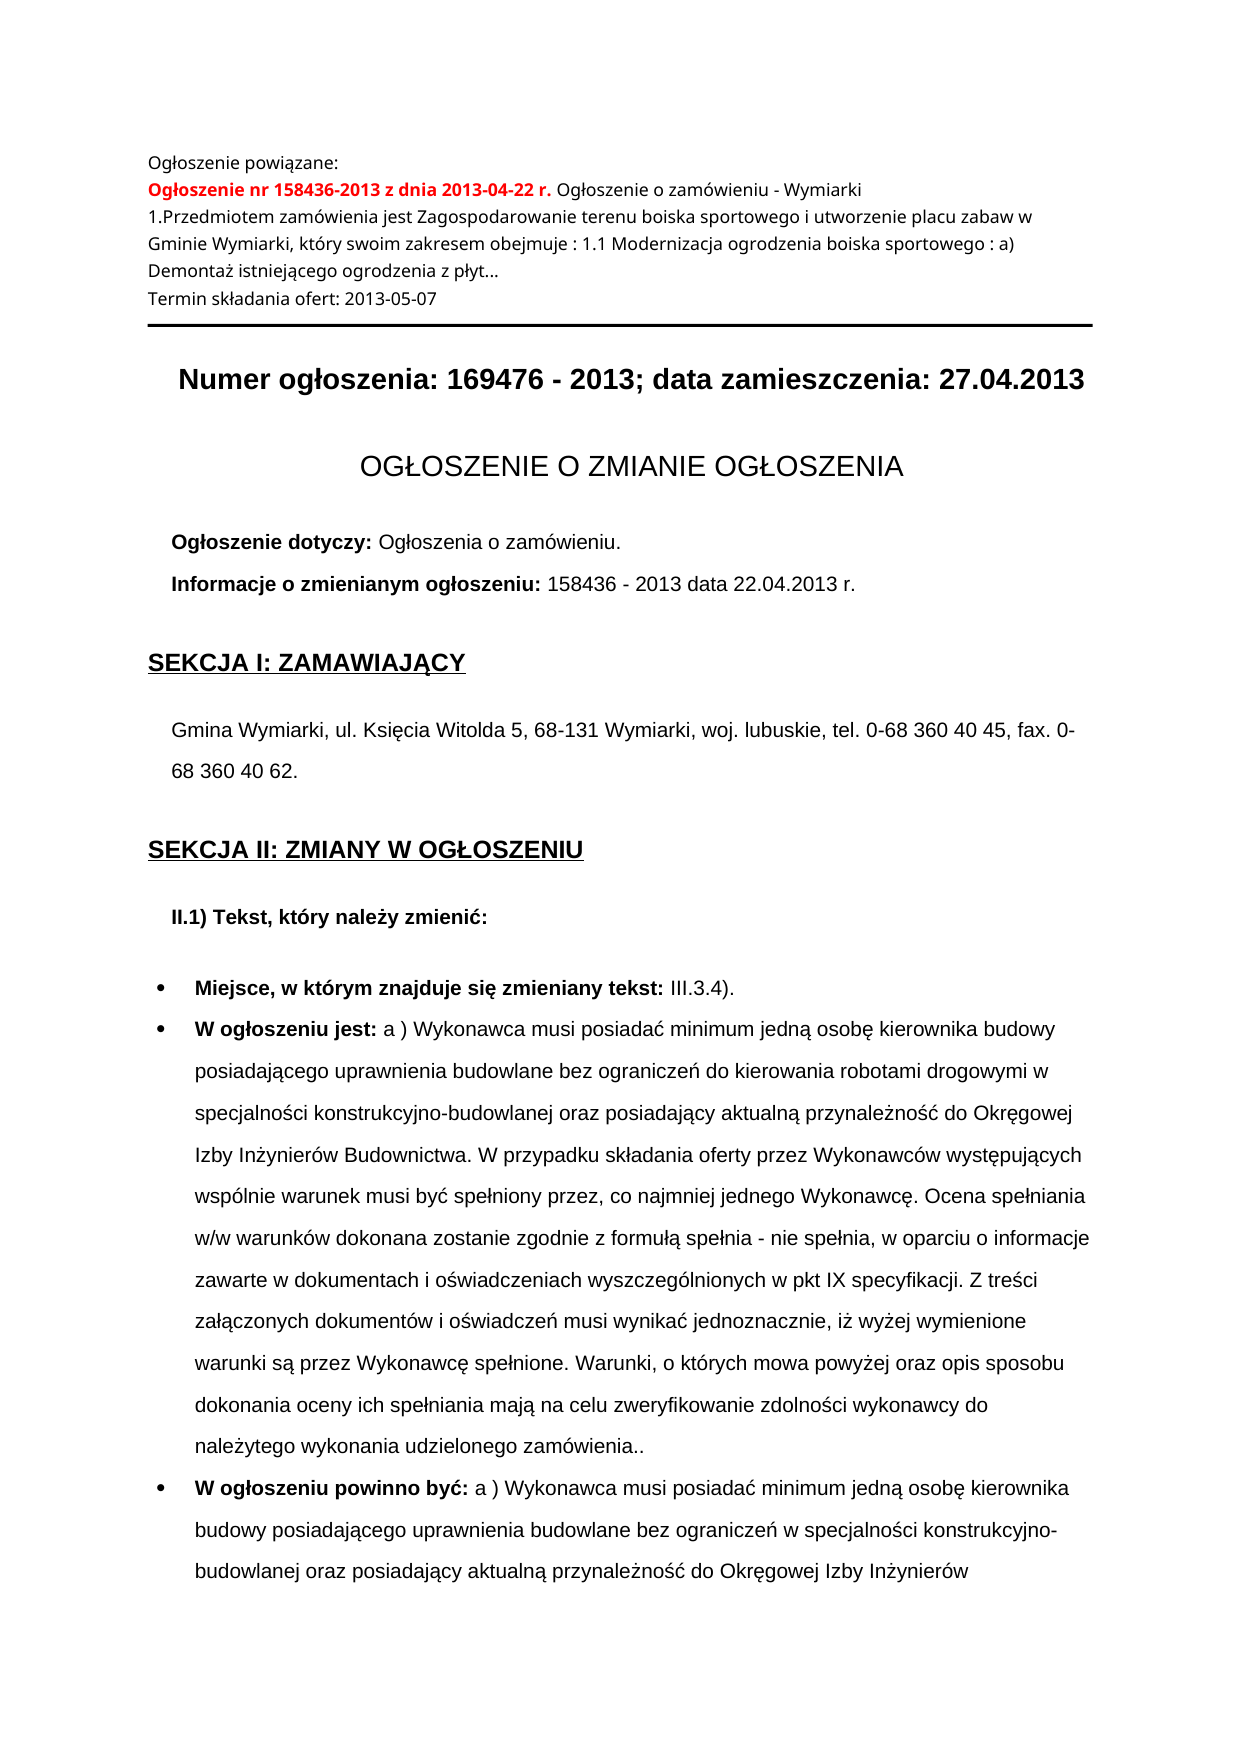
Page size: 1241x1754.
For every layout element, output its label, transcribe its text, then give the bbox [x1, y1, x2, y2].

text Ogłoszenie powiązane: [148, 148, 1093, 175]
text SEKCJA I: ZAMAWIAJĄCY [148, 634, 1093, 676]
text Informacje o zmienianym ogłoszeniu: 158436 - 2013 data 22.04.2013 r. [171, 554, 1093, 596]
text Ogłoszenie nr 158436-2013 z dnia 2013-04-22 r. Ogłoszenie o zamówieniu - Wymiarki 1.Przedmiotem zamówienia jest Zagospodarowanie terenu boiska sportowego i utworzenie placu zabaw w Gminie Wymiarki, który swoim zakresem obejmuje : 1.1 Modernizacja ogrodzenia boiska sportowego : a) Demontaż istniejącego ogrodzenia z płyt... Termin składania ofert: 2013-05-07 [148, 175, 1093, 310]
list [157, 1458, 1093, 1583]
text Gmina Wymiarki, ul. Księcia Witolda 5, 68-131 Wymiarki, woj. lubuskie, tel. 0-68 360 40 45, fax. 0-68 360 40 62. [171, 700, 1093, 783]
list W ogłoszeniu jest: a ) Wykonawca musi posiadać minimum jedną osobę kierownika budowy posiadającego uprawnienia budowlane bez ograniczeń do kierowania robotami drogowymi w specjalności konstrukcyjno-budowlanej oraz posiadający aktualną przynależność do Okręgowej Izby Inżynierów Budownictwa. W przypadku składania oferty przez Wykonawców występujących wspólnie warunek musi być spełniony przez, co najmniej jednego Wykonawcę. Ocena spełniania w/w warunków dokonana zostanie zgodnie z formułą spełnia - nie spełnia, w oparciu o informacje zawarte w dokumentach i oświadczeniach wyszczególnionych w pkt IX specyfikacji. Z treści załączonych dokumentów i oświadczeń musi wynikać jednoznacznie, iż wyżej wymienione warunki są przez Wykonawcę spełnione. Warunki, o których mowa powyżej oraz opis sposobu dokonania oceny ich spełniania mają na celu zweryfikowanie zdolności wykonawcy do należytego wykonania udzielonego zamówienia.. [157, 1000, 1093, 1458]
text Ogłoszenie dotyczy: Ogłoszenia o zamówieniu. [171, 512, 1093, 554]
list Miejsce, w którym znajduje się zmieniany tekst: III.3.4). [157, 958, 1093, 1000]
text SEKCJA II: ZMIANY W OGŁOSZENIU [148, 822, 1093, 864]
text II.1) Tekst, który należy zmienić: [171, 887, 1093, 929]
text Numer ogłoszenia: 169476 - 2013; data zamieszczenia: 27.04.2013 OGŁOSZENIE O ZMIANIE OGŁOSZENIA [171, 352, 1093, 483]
